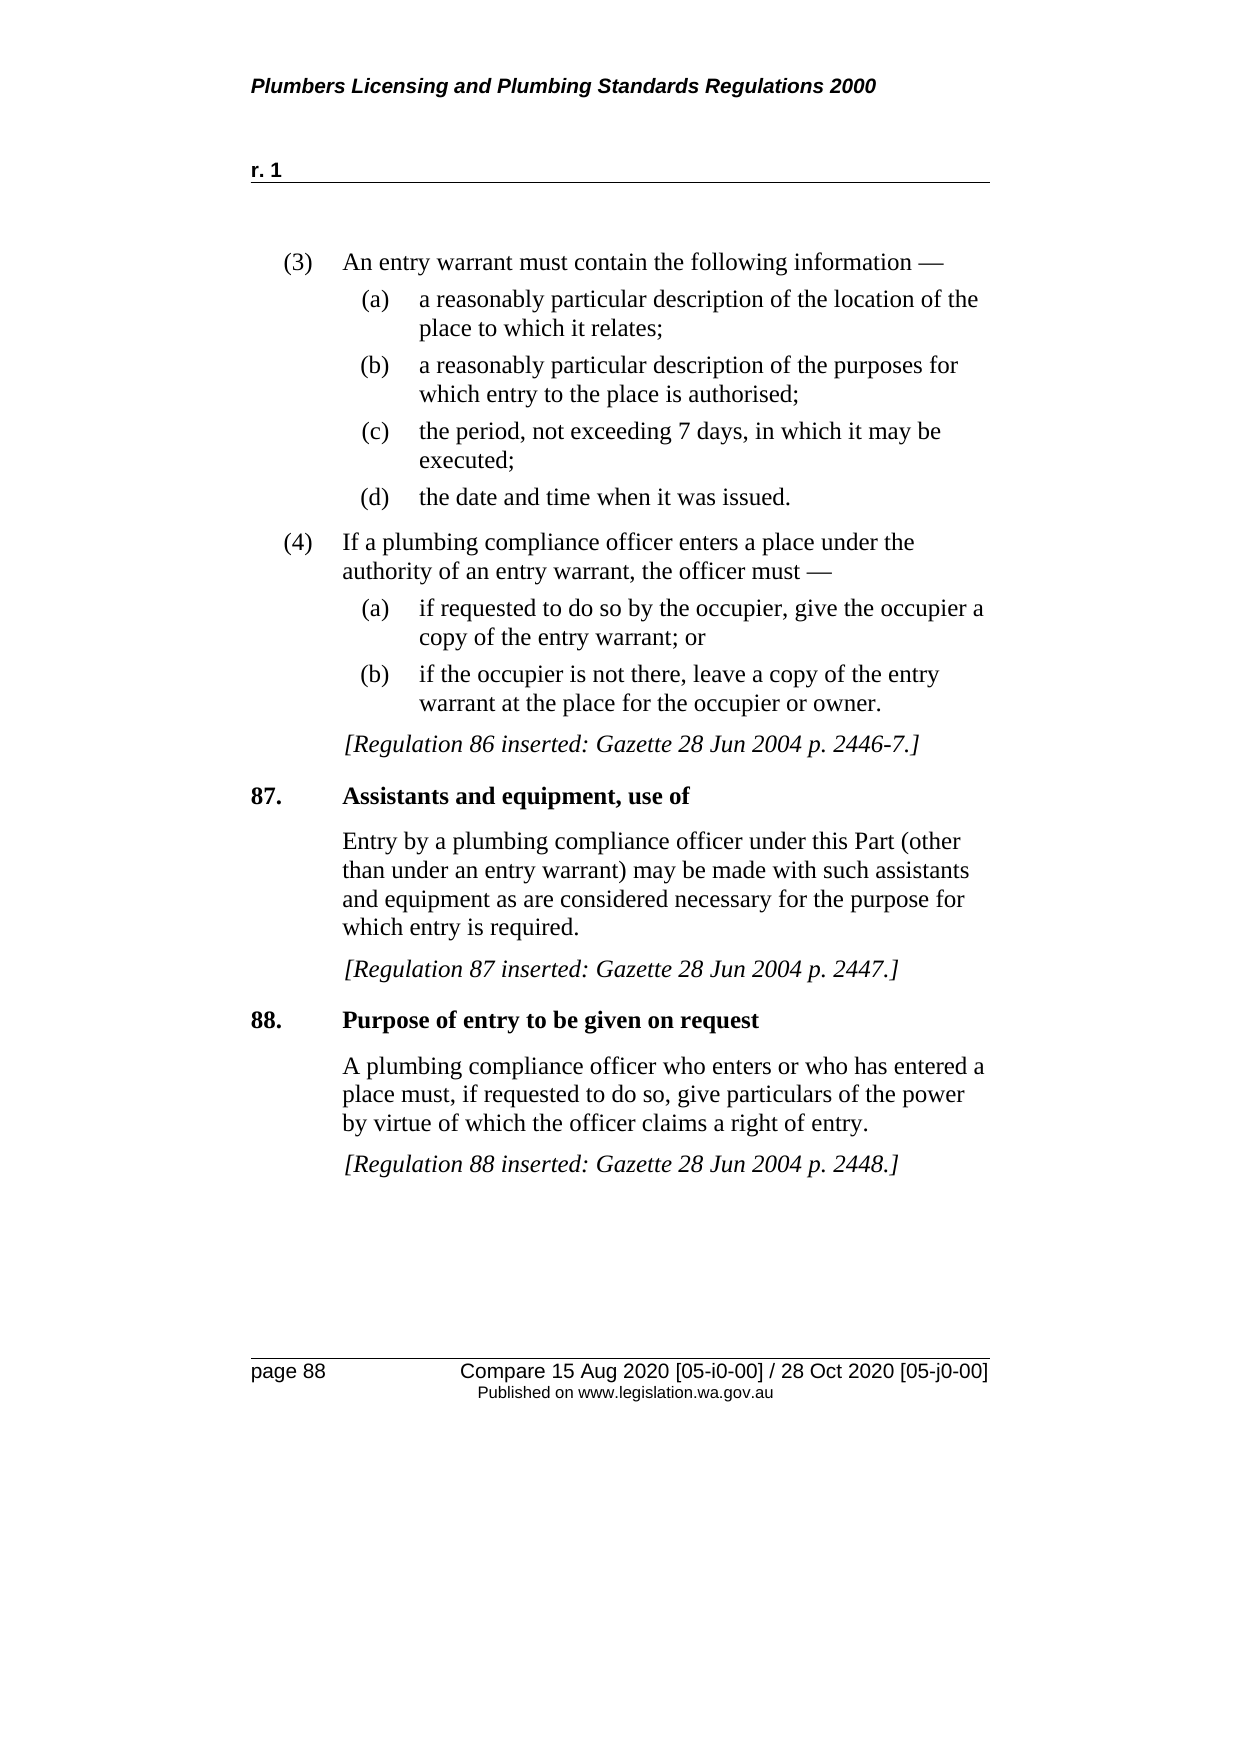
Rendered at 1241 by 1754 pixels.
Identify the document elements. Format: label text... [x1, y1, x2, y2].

subtitle 87. Assistants and equipment, use of [251, 781, 990, 809]
text (d) the date and time when it was issued. [251, 482, 990, 511]
text [Regulation 88 inserted: Gazette 28 Jun 2004 p. 2448.] [251, 1149, 990, 1178]
text Entry by a plumbing compliance officer under this Part (other than under an entry warrant) may be made with such assistants and equipment as are considered necessary for the purpose for which entry is required. [251, 826, 990, 941]
text A plumbing compliance officer who enters or who has entered a place must, if requested to do so, give particulars of the power by virtue of which the officer claims a right of entry. [251, 1051, 990, 1137]
text [Regulation 86 inserted: Gazette 28 Jun 2004 p. 2446-7.] [251, 729, 990, 758]
subtitle 88. Purpose of entry to be given on request [251, 1005, 990, 1034]
text (b) a reasonably particular description of the purposes for which entry to the place is authorised; [251, 350, 990, 408]
text (c) the period, not exceeding 7 days, in which it may be executed; [251, 416, 990, 474]
text (4) If a plumbing compliance officer enters a place under the authority of an entry warrant, the officer must — [251, 527, 990, 585]
text (a) if requested to do so by the occupier, give the occupier a copy of the entry warrant; or [251, 593, 990, 651]
text [Regulation 87 inserted: Gazette 28 Jun 2004 p. 2447.] [251, 954, 990, 982]
text (b) if the occupier is not there, leave a copy of the entry warrant at the place for the occupier or owner. [251, 659, 990, 717]
text (3) An entry warrant must contain the following information — [251, 247, 990, 276]
text (a) a reasonably particular description of the location of the place to which it relates; [251, 284, 990, 342]
